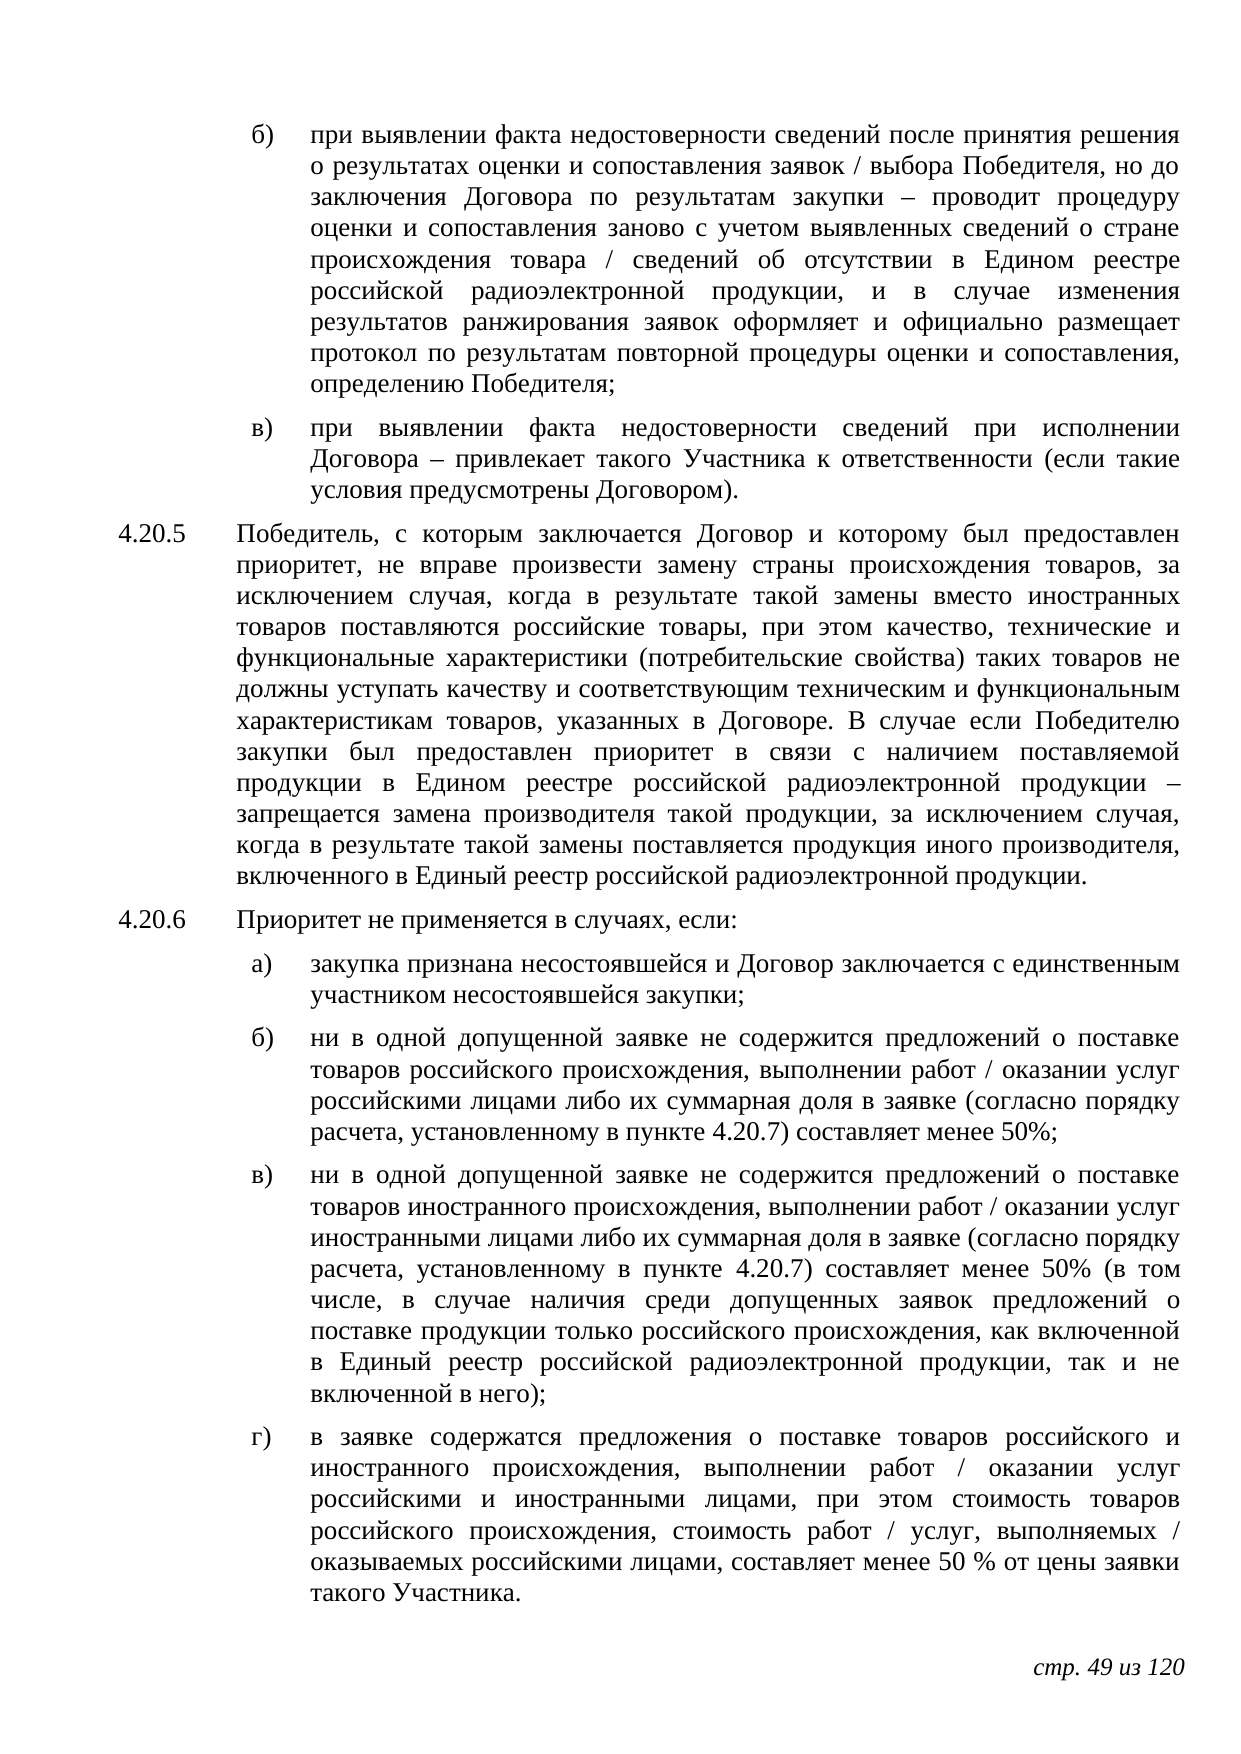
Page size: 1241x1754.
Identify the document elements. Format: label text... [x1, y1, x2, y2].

text Приоритет не применяется в случаях, если: [118, 903, 1181, 934]
text ни в одной допущенной заявке не содержится предложений о поставке товаров российского происхождения, выполнении работ / оказании услуг российскими лицами либо их суммарная доля в заявке (согласно порядку расчета, установленному в пункте 4.20.7) составляет менее 50%; [251, 1022, 1181, 1146]
text при выявлении факта недостоверности сведений при исполнении Договора – привлекает такого Участника к ответственности (если такие условия предусмотрены Договором). [251, 411, 1181, 504]
text ни в одной допущенной заявке не содержится предложений о поставке товаров иностранного происхождения, выполнении работ / оказании услуг иностранными лицами либо их суммарная доля в заявке (согласно порядку расчета, установленному в пункте 4.20.7) составляет менее 50% (в том числе, в случае наличия среди допущенных заявок предложений о поставке продукции только российского происхождения, как включенной в Единый реестр российской радиоэлектронной продукции, так и не включенной в него); [251, 1159, 1181, 1408]
text закупка признана несостоявшейся и Договор заключается с единственным участником несостоявшейся закупки; [251, 947, 1181, 1009]
text при выявлении факта недостоверности сведений после принятия решения о результатах оценки и сопоставления заявок / выбора Победителя, но до заключения Договора по результатам закупки – проводит процедуру оценки и сопоставления заново с учетом выявленных сведений о стране происхождения товара / сведений об отсутствии в Едином реестре российской радиоэлектронной продукции, и в случае изменения результатов ранжирования заявок оформляет и официально размещает протокол по результатам повторной процедуры оценки и сопоставления, определению Победителя; [251, 118, 1181, 398]
text в заявке содержатся предложения о поставке товаров российского и иностранного происхождения, выполнении работ / оказании услуг российскими и иностранными лицами, при этом стоимость товаров российского происхождения, стоимость работ / услуг, выполняемых / оказываемых российскими лицами, составляет менее 50 % от цены заявки такого Участника. [251, 1420, 1181, 1607]
text Победитель, с которым заключается Договор и которому был предоставлен приоритет, не вправе произвести замену страны происхождения товаров, за исключением случая, когда в результате такой замены вместо иностранных товаров поставляются российские товары, при этом качество, технические и функциональные характеристики (потребительские свойства) таких товаров не должны уступать качеству и соответствующим техническим и функциональным характеристикам товаров, указанных в Договоре. В случае если Победителю закупки был предоставлен приоритет в связи с наличием поставляемой продукции в Едином реестре российской радиоэлектронной продукции – запрещается замена производителя такой продукции, за исключением случая, когда в результате такой замены поставляется продукция иного производителя, включенного в Единый реестр российской радиоэлектронной продукции. [118, 517, 1181, 891]
